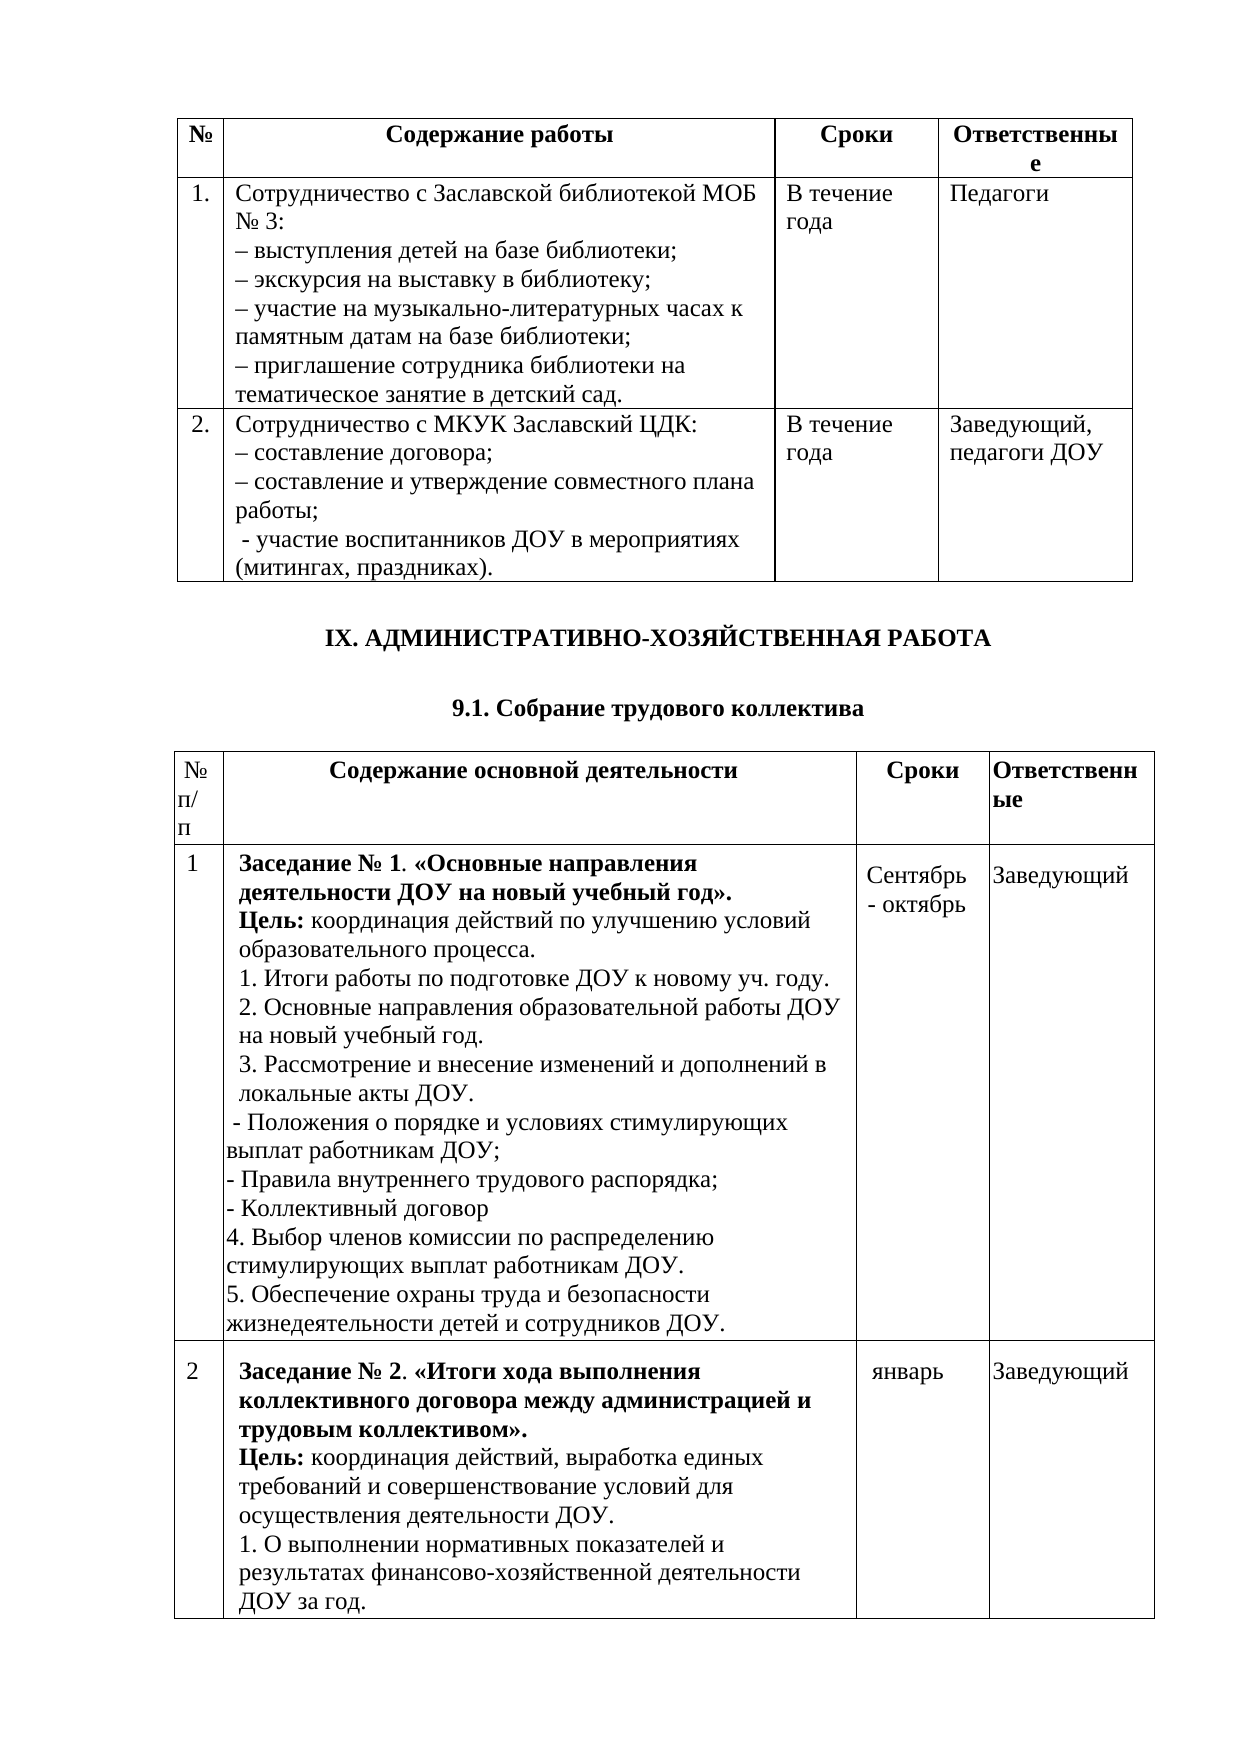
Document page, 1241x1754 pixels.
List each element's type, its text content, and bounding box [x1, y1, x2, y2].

table_cell Сентябрь - октябрь [857, 845, 989, 1340]
table_cell Заведующий [990, 845, 1154, 1340]
table_cell 1 [175, 845, 223, 1340]
table_header Ответственные [939, 119, 1132, 177]
table_cell Сотрудничество с МКУК Заславский ЦДК: – составление договора; – составление и утверждение совместного плана работы; - участие воспитанников ДОУ в мероприятиях (митингах, праздниках). [224, 409, 774, 581]
text IX. АДМИНИСТРАТИВНО-ХОЗЯЙСТВЕННАЯ РАБОТА [177, 623, 1139, 652]
table_header Содержание работы [224, 119, 774, 177]
table_cell В течение года [776, 409, 938, 581]
table_cell Педагоги [939, 178, 1132, 408]
table_header № п/п [175, 752, 223, 844]
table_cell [224, 1341, 856, 1618]
table_cell январь [857, 1341, 989, 1618]
table_cell 2. [178, 409, 223, 581]
table_header № [178, 119, 223, 177]
table_cell Заведующий, педагоги ДОУ [939, 409, 1132, 581]
table_cell Заседание № 1. «Основные направления деятельности ДОУ на новый учебный год». Цель: координация действий по улучшению условий образовательного процесса. 1. Итоги работы по подготовке ДОУ к новому уч. году. 2. Основные направления образовательной работы ДОУ на новый учебный год. 3. Рассмотрение и внесение изменений и дополнений в локальные акты ДОУ. - Положения о порядке и условиях стимулирующих выплат работникам ДОУ; - Правила внутреннего трудового распорядка; - Коллективный договор 4. Выбор членов комиссии по распределению стимулирующих выплат работникам ДОУ. 5. Обеспечение охраны труда и безопасности жизнедеятельности детей и сотрудников ДОУ. [224, 845, 856, 1340]
table_cell Сотрудничество с Заславской библиотекой МОБ № 3: – выступления детей на базе библиотеки; – экскурсия на выставку в библиотеку; – участие на музыкально-литературных часах к памятным датам на базе библиотеки; – приглашение сотрудника библиотеки на тематическое занятие в детский сад. [224, 178, 774, 408]
table_header Ответственные [990, 752, 1154, 844]
table_header Сроки [857, 752, 989, 844]
table_header Содержание основной деятельности [224, 752, 856, 844]
table_cell В течение года [776, 178, 938, 408]
table_cell Заведующий [990, 1341, 1154, 1618]
text 9.1. Собрание трудового коллектива [177, 693, 1139, 722]
table_cell 2 [175, 1341, 223, 1618]
table_header Сроки [776, 119, 938, 177]
table_cell 1. [178, 178, 223, 408]
